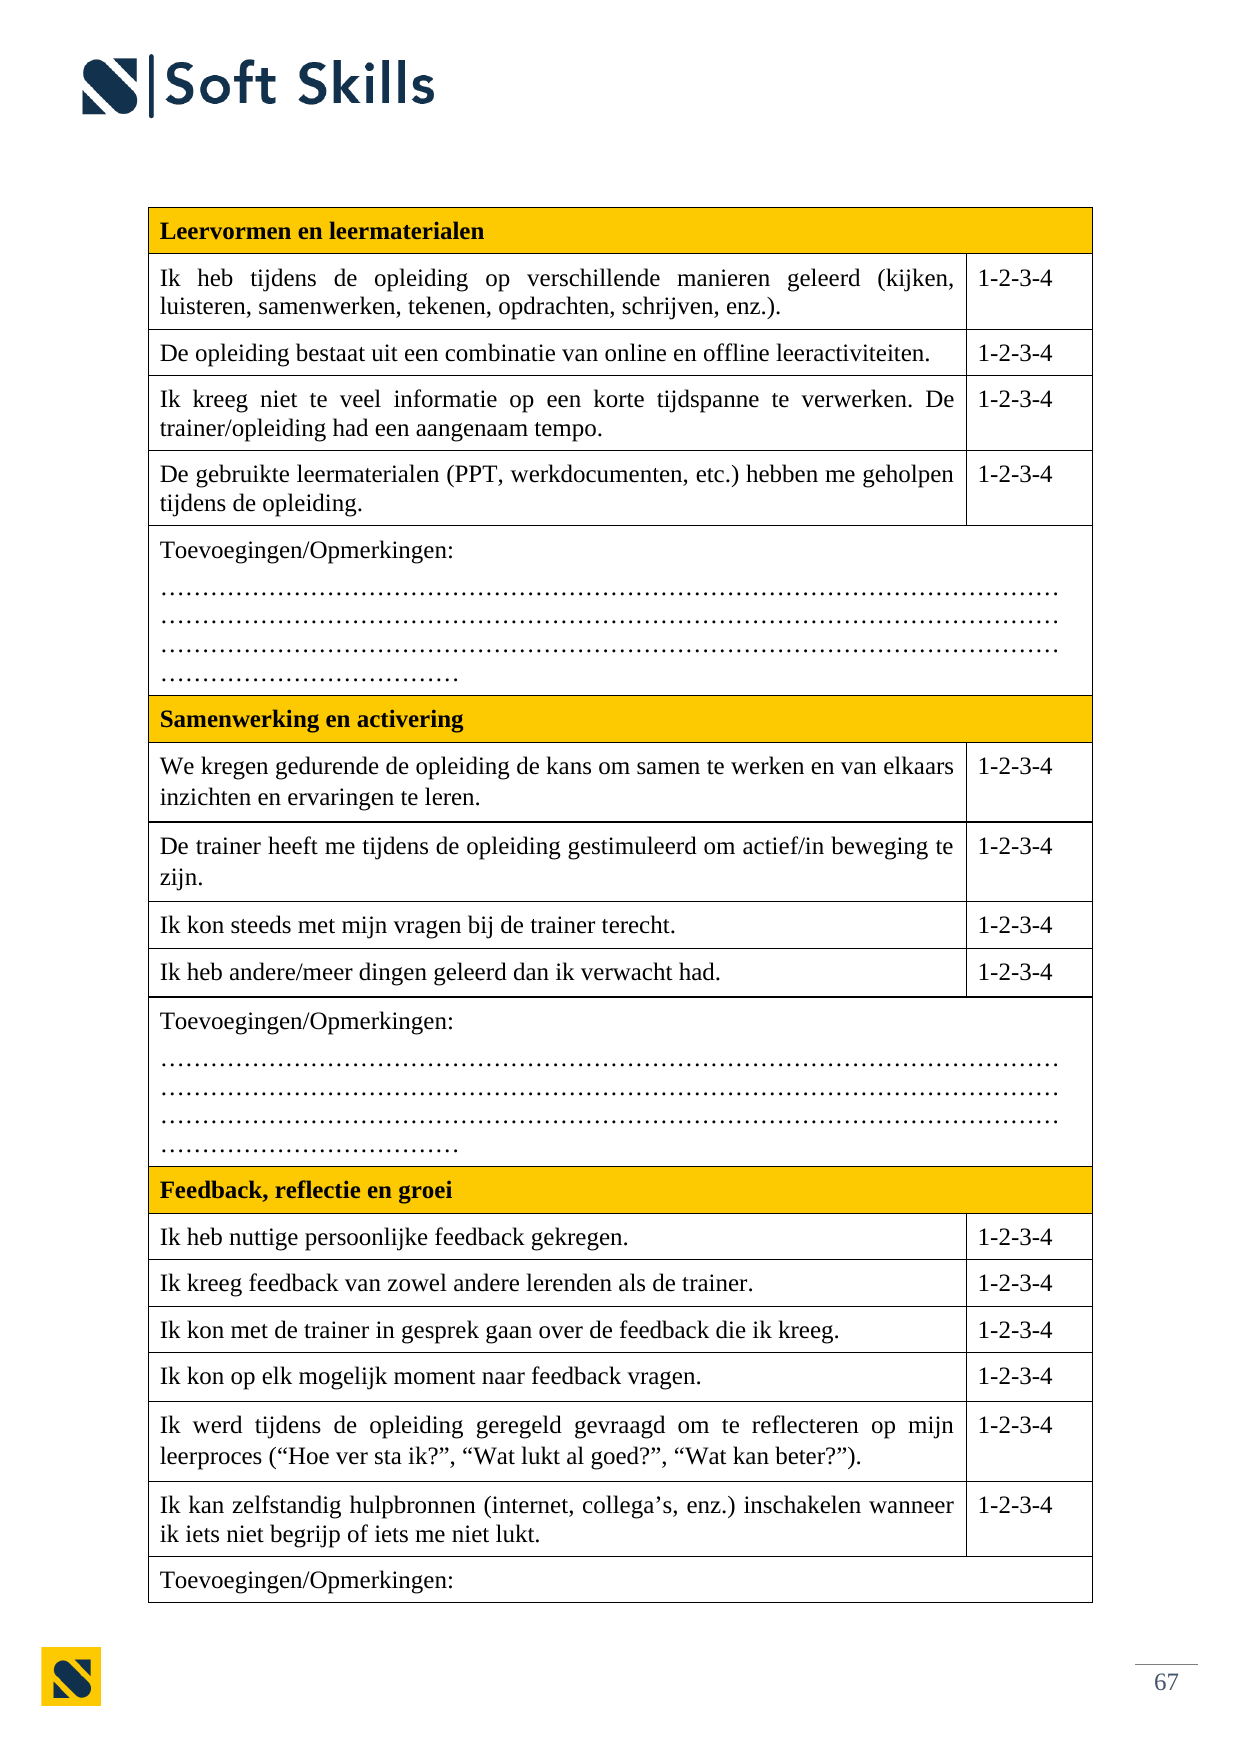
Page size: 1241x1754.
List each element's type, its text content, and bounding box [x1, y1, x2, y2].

table_cell De gebruikte leermaterialen (PPT, werkdocumenten, etc.) hebben me geholpen tijdens de opleiding. [149, 451, 966, 525]
table_cell 1-2-3-4 [967, 823, 1092, 901]
table_cell 1-2-3-4 [967, 376, 1092, 450]
table_cell 1-2-3-4 [967, 949, 1092, 996]
table_cell Ik kreeg feedback van zowel andere lerenden als de trainer. [149, 1260, 966, 1306]
table_cell 1-2-3-4 [967, 1260, 1092, 1306]
table_cell 1-2-3-4 [967, 1353, 1092, 1401]
table_cell Samenwerking en activering [149, 696, 1092, 742]
table_cell Toevoegingen/Opmerkingen: ……………………………………………………………………………………………………………………………………………………………………………………………………………………………………………………………………………………………………………………………… [149, 998, 1092, 1166]
table_cell 1-2-3-4 [967, 1307, 1092, 1352]
table_cell 1-2-3-4 [967, 1482, 1092, 1556]
table_cell Toevoegingen/Opmerkingen: ……………………………………………………………………………………………………………………………………………………………………………………………………………………………………………………………………………………………………………………………… [149, 526, 1092, 695]
table_cell Feedback, reflectie en groei [149, 1167, 1092, 1213]
table_cell Ik heb tijdens de opleiding op verschillende manieren geleerd (kijken, luisteren, samenwerken, tekenen, opdrachten, schrijven, enz.). [149, 254, 966, 328]
table_cell Ik kon met de trainer in gesprek gaan over de feedback die ik kreeg. [149, 1307, 966, 1352]
table_cell 1-2-3-4 [967, 743, 1092, 821]
table_cell 1-2-3-4 [967, 1402, 1092, 1481]
table_cell 1-2-3-4 [967, 1214, 1092, 1259]
table_cell Ik kreeg niet te veel informatie op een korte tijdspanne te verwerken. De trainer/opleiding had een aangenaam tempo. [149, 376, 966, 450]
table_cell Ik kan zelfstandig hulpbronnen (internet, collega’s, enz.) inschakelen wanneer ik iets niet begrijp of iets me niet lukt. [149, 1482, 966, 1556]
table_cell 1-2-3-4 [967, 254, 1092, 328]
table_cell 1-2-3-4 [967, 451, 1092, 525]
table_cell De trainer heeft me tijdens de opleiding gestimuleerd om actief/in beweging te zijn. [149, 823, 966, 901]
table_cell De opleiding bestaat uit een combinatie van online en offline leeractiviteiten. [149, 330, 966, 375]
table_cell Ik heb andere/meer dingen geleerd dan ik verwacht had. [149, 949, 966, 996]
picture [61, 48, 439, 129]
table_cell Ik kon steeds met mijn vragen bij de trainer terecht. [149, 902, 966, 948]
table_cell Ik heb nuttige persoonlijke feedback gekregen. [149, 1214, 966, 1259]
table_cell 1-2-3-4 [967, 902, 1092, 948]
table_cell Ik kon op elk mogelijk moment naar feedback vragen. [149, 1353, 966, 1401]
table_cell We kregen gedurende de opleiding de kans om samen te werken en van elkaars inzichten en ervaringen te leren. [149, 743, 966, 821]
table_cell Leervormen en leermaterialen [149, 208, 1092, 253]
table_cell Ik werd tijdens de opleiding geregeld gevraagd om te reflecteren op mijn leerproces (“Hoe ver sta ik?”, “Wat lukt al goed?”, “Wat kan beter?”). [149, 1402, 966, 1481]
table_cell 1-2-3-4 [967, 330, 1092, 375]
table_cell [149, 1557, 1092, 1602]
picture [41, 1647, 101, 1706]
